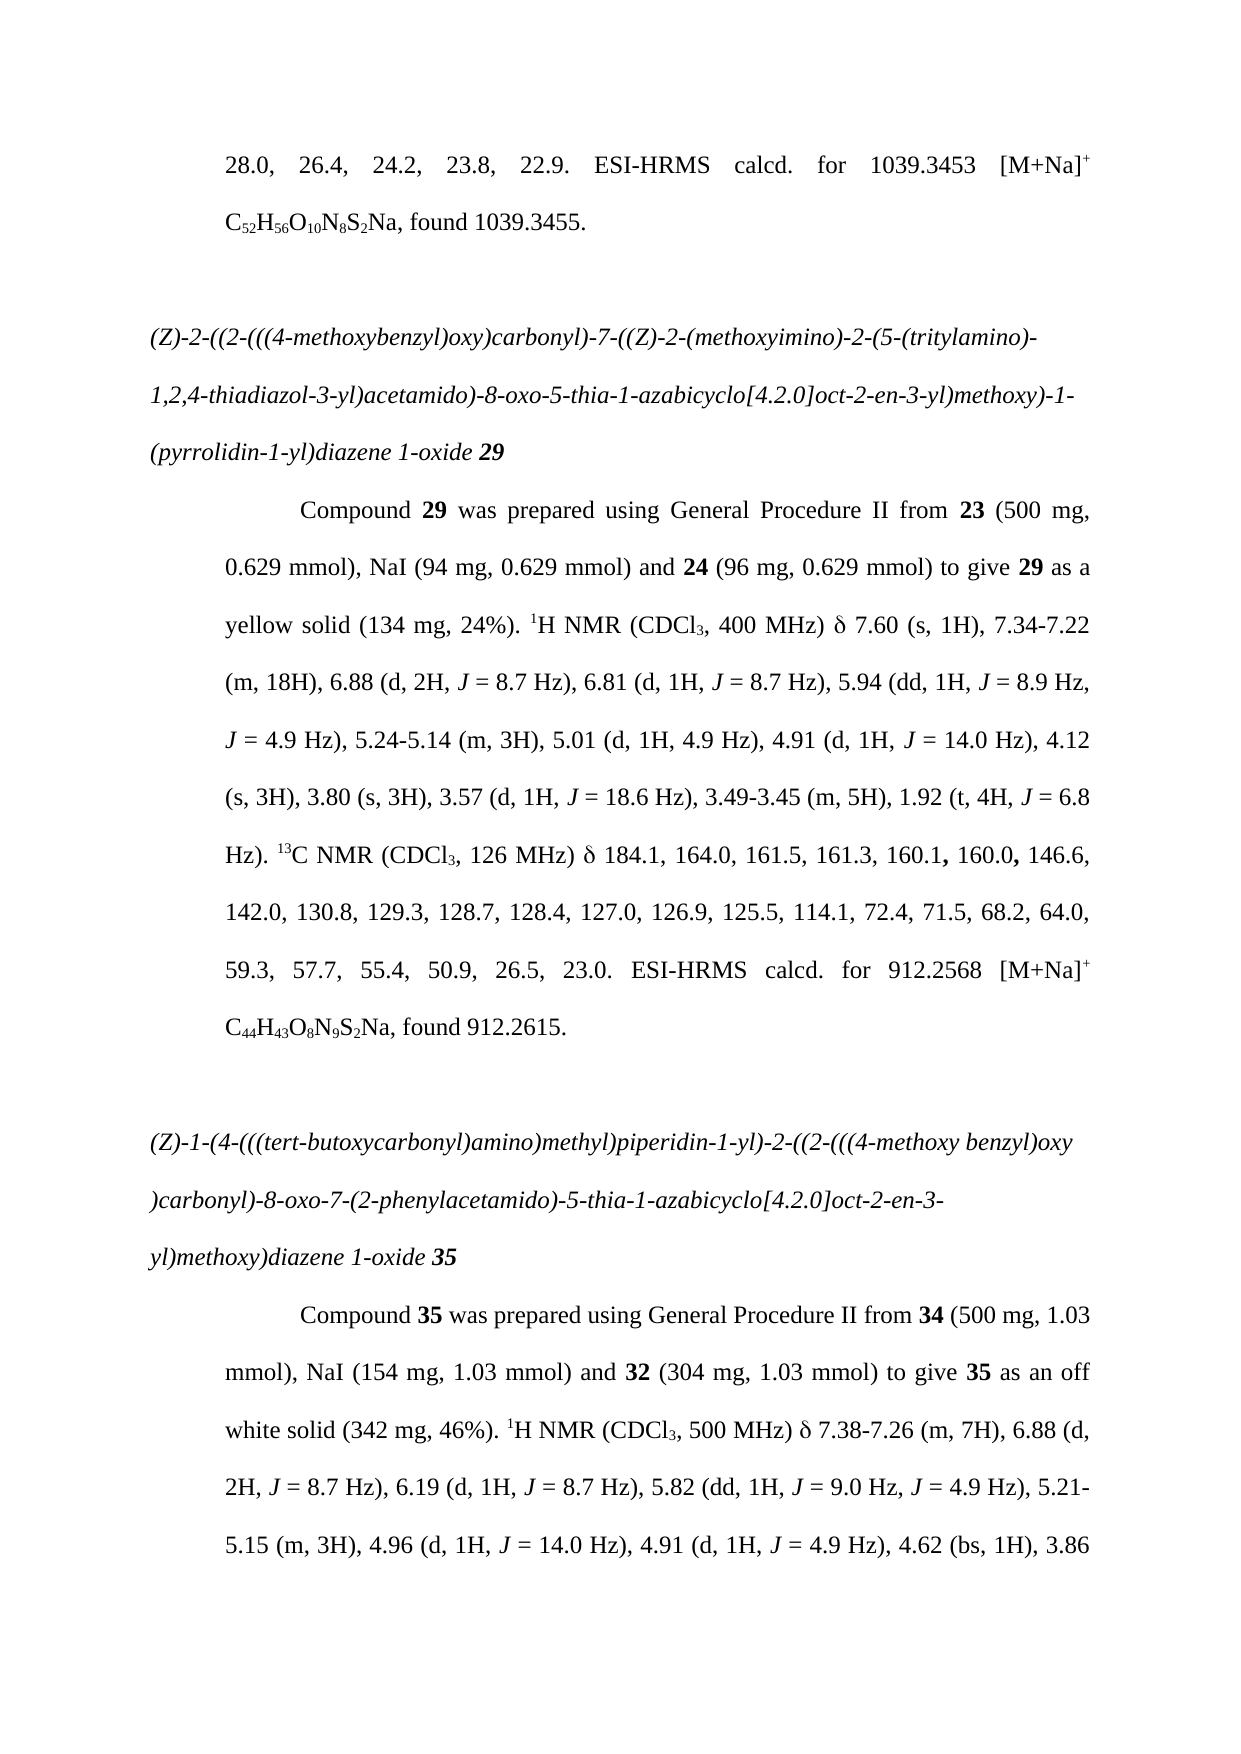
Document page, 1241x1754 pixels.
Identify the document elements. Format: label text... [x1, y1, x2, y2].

text (Z)-2-((2-(((4-methoxybenzyl)oxy)carbonyl)-7-((Z)-2-(methoxyimino)-2-(5-(tritylamino)-1,2,4-thiadiazol-3-yl)acetamido)-8-oxo-5-thia-1-azabicyclo[4.2.0]oct-2-en-3-yl)methoxy)-1-(pyrrolidin-1-yl)diazene 1-oxide 29 [150, 322, 1090, 466]
text (Z)-1-(4-(((tert-butoxycarbonyl)amino)methyl)piperidin-1-yl)-2-((2-(((4-methoxy benzyl)oxy [150, 1127, 1090, 1156]
text )carbonyl)-8-oxo-7-(2-phenylacetamido)-5-thia-1-azabicyclo[4.2.0]oct-2-en-3-yl)methoxy)diazene 1-oxide 35 [150, 1185, 1090, 1271]
text Compound 29 was prepared using General Procedure II from 23 (500 mg, 0.629 mmol), NaI (94 mg, 0.629 mmol) and 24 (96 mg, 0.629 mmol) to give 29 as a yellow solid (134 mg, 24%). 1H NMR (CDCl3, 400 MHz) 7.60 (s, 1H), 7.34-7.22 (m, 18H), 6.88 (d, 2H, J = 8.7 Hz), 6.81 (d, 1H, J = 8.7 Hz), 5.94 (dd, 1H, J = 8.9 Hz, J = 4.9 Hz), 5.24-5.14 (m, 3H), 5.01 (d, 1H, 4.9 Hz), 4.91 (d, 1H, J = 14.0 Hz), 4.12 (s, 3H), 3.80 (s, 3H), 3.57 (d, 1H, J = 18.6 Hz), 3.49-3.45 (m, 5H), 1.92 (t, 4H, J = 6.8 Hz). 13C NMR (CDCl3, 126 MHz) 184.1, 164.0, 161.5, 161.3, 160.1, 160.0, 146.6, 142.0, 130.8, 129.3, 128.7, 128.4, 127.0, 126.9, 125.5, 114.1, 72.4, 71.5, 68.2, 64.0, 59.3, 57.7, 55.4, 50.9, 26.5, 23.0. ESI-HRMS calcd. for 912.2568 [M+Na]+ C44H43O8N9S2Na, found 912.2615. [225, 495, 1090, 1041]
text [225, 1300, 1090, 1559]
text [225, 150, 1090, 236]
